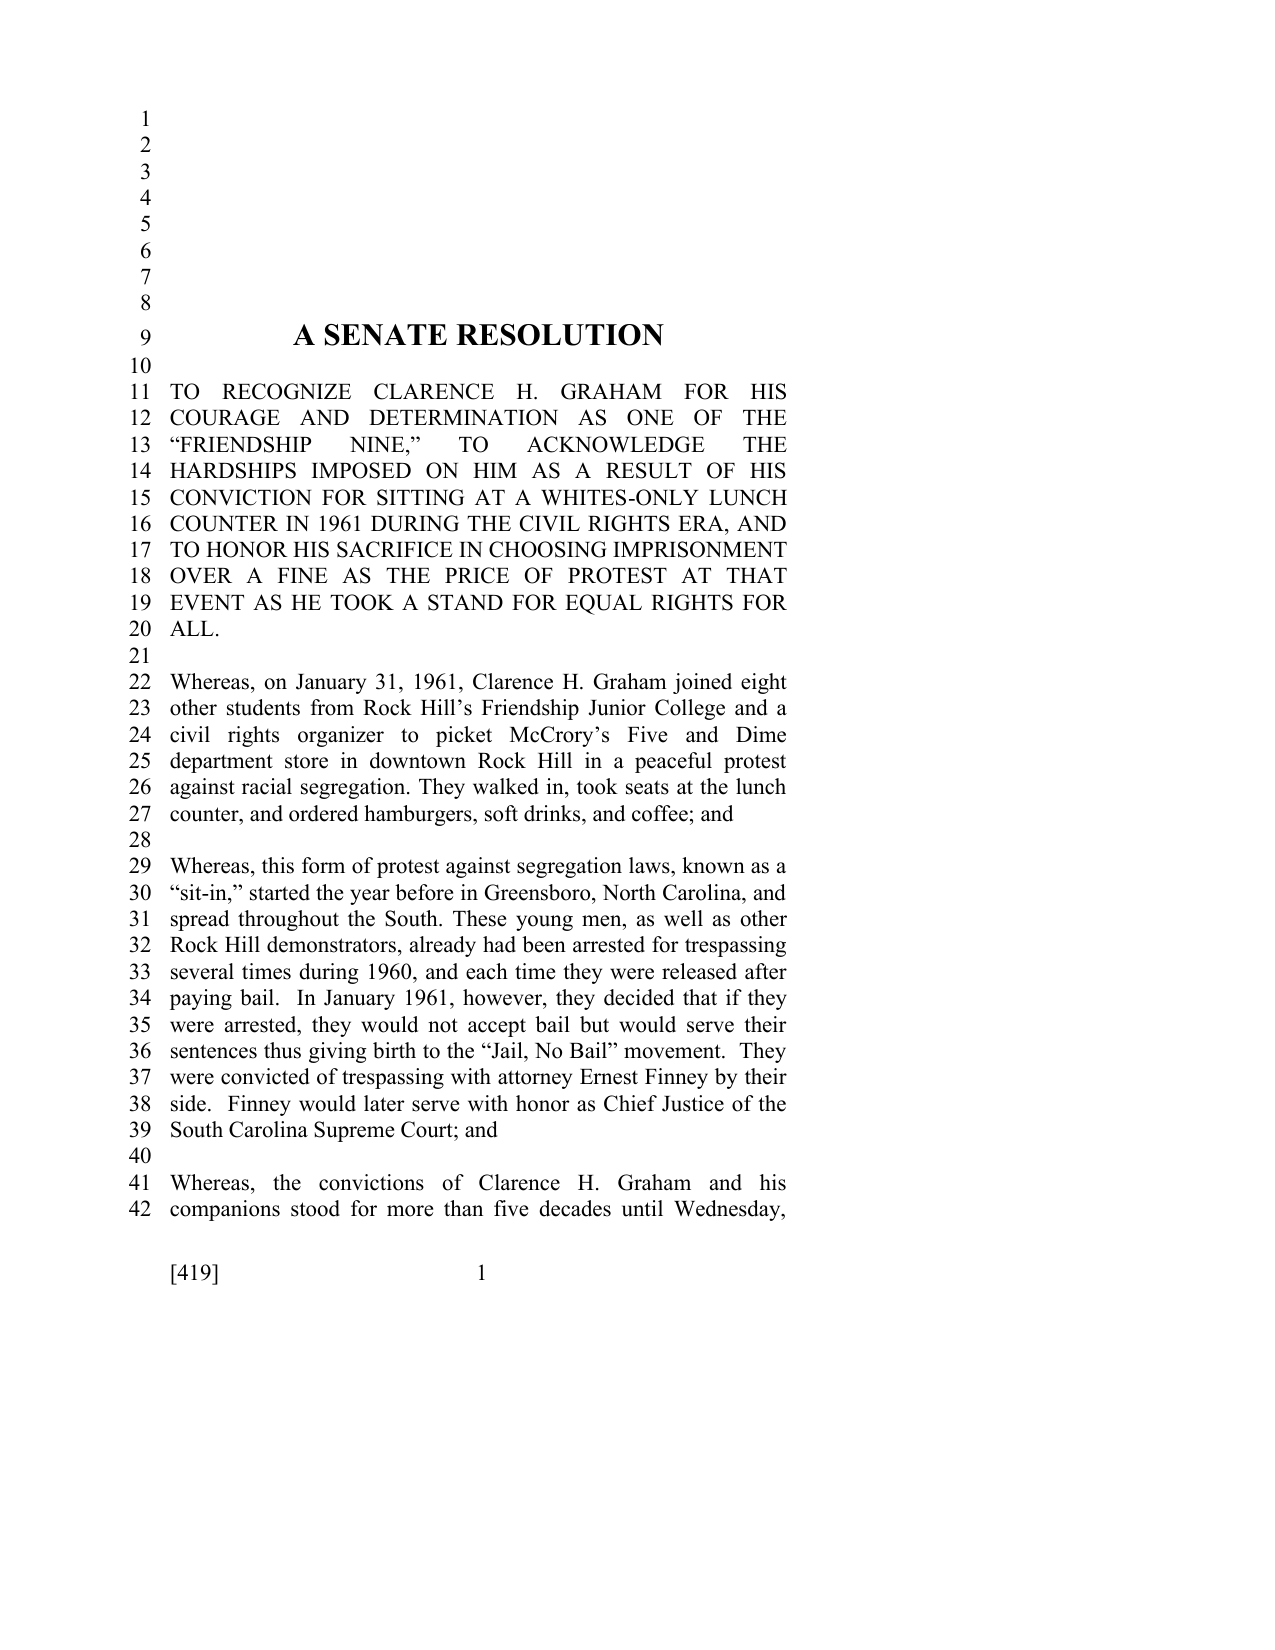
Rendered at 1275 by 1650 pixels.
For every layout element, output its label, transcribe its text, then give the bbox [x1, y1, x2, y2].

text A SENATE RESOLUTION [169, 316, 787, 352]
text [169, 1169, 787, 1221]
text Whereas, on January 31, 1961, Clarence H. Graham joined eight other students from Rock Hill’s Friendship Junior College and a civil rights organizer to picket McCrory’s Five and Dime department store in downtown Rock Hill in a peaceful protest against racial segregation. They walked in, took seats at the lunch counter, and ordered hamburgers, soft drinks, and coffee; and [169, 668, 787, 826]
text Whereas, this form of protest against segregation laws, known as a “sit-in,” started the year before in Greensboro, North Carolina, and spread throughout the South. These young men, as well as other Rock Hill demonstrators, already had been arrested for trespassing several times during 1960, and each time they were released after paying bail. In January 1961, however, they decided that if they were arrested, they would not accept bail but would serve their sentences thus giving birth to the “Jail, No Bail” movement. They were convicted of trespassing with attorney Ernest Finney by their side. Finney would later serve with honor as Chief Justice of the South Carolina Supreme Court; and [169, 852, 787, 1142]
text TO RECOGNIZE CLARENCE H. GRAHAM FOR HIS COURAGE AND DETERMINATION AS ONE OF THE “FRIENDSHIP NINE,” TO ACKNOWLEDGE THE HARDSHIPS IMPOSED ON HIM AS A RESULT OF HIS CONVICTION FOR SITTING AT A WHITES-ONLY LUNCH COUNTER IN 1961 DURING THE CIVIL RIGHTS ERA, AND TO HONOR HIS SACRIFICE IN CHOOSING IMPRISONMENT OVER A FINE AS THE PRICE OF PROTEST AT THAT EVENT AS HE TOOK A STAND FOR EQUAL RIGHTS FOR ALL. [169, 378, 787, 642]
